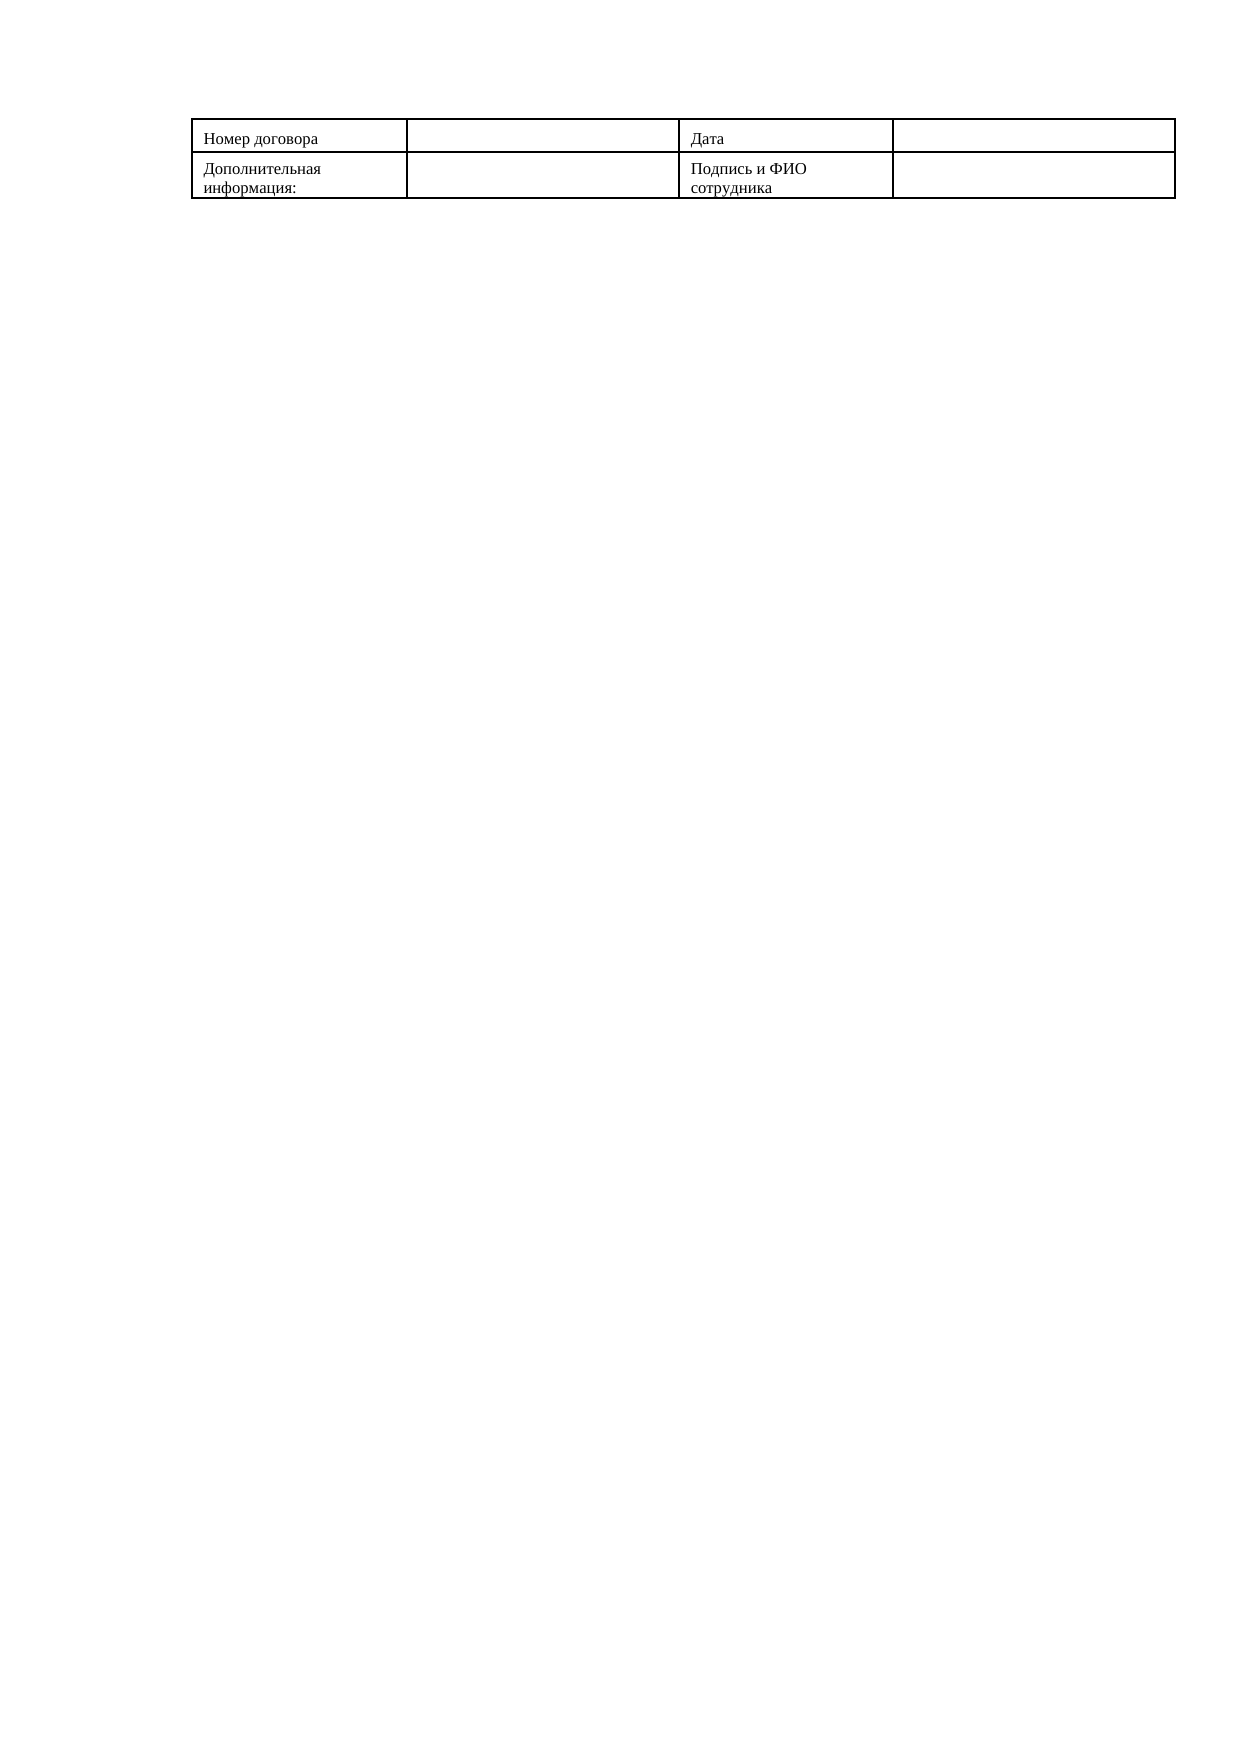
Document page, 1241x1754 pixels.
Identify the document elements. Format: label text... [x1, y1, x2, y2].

table_cell Подпись и ФИО сотрудника [680, 153, 892, 197]
table_cell [894, 153, 1174, 197]
table_cell Дополнительная информация: [193, 153, 406, 197]
table_header Дата [680, 120, 892, 151]
table_header [408, 120, 678, 151]
table_header Номер договора [193, 120, 406, 151]
table_cell [408, 153, 678, 197]
table_header [894, 120, 1174, 151]
